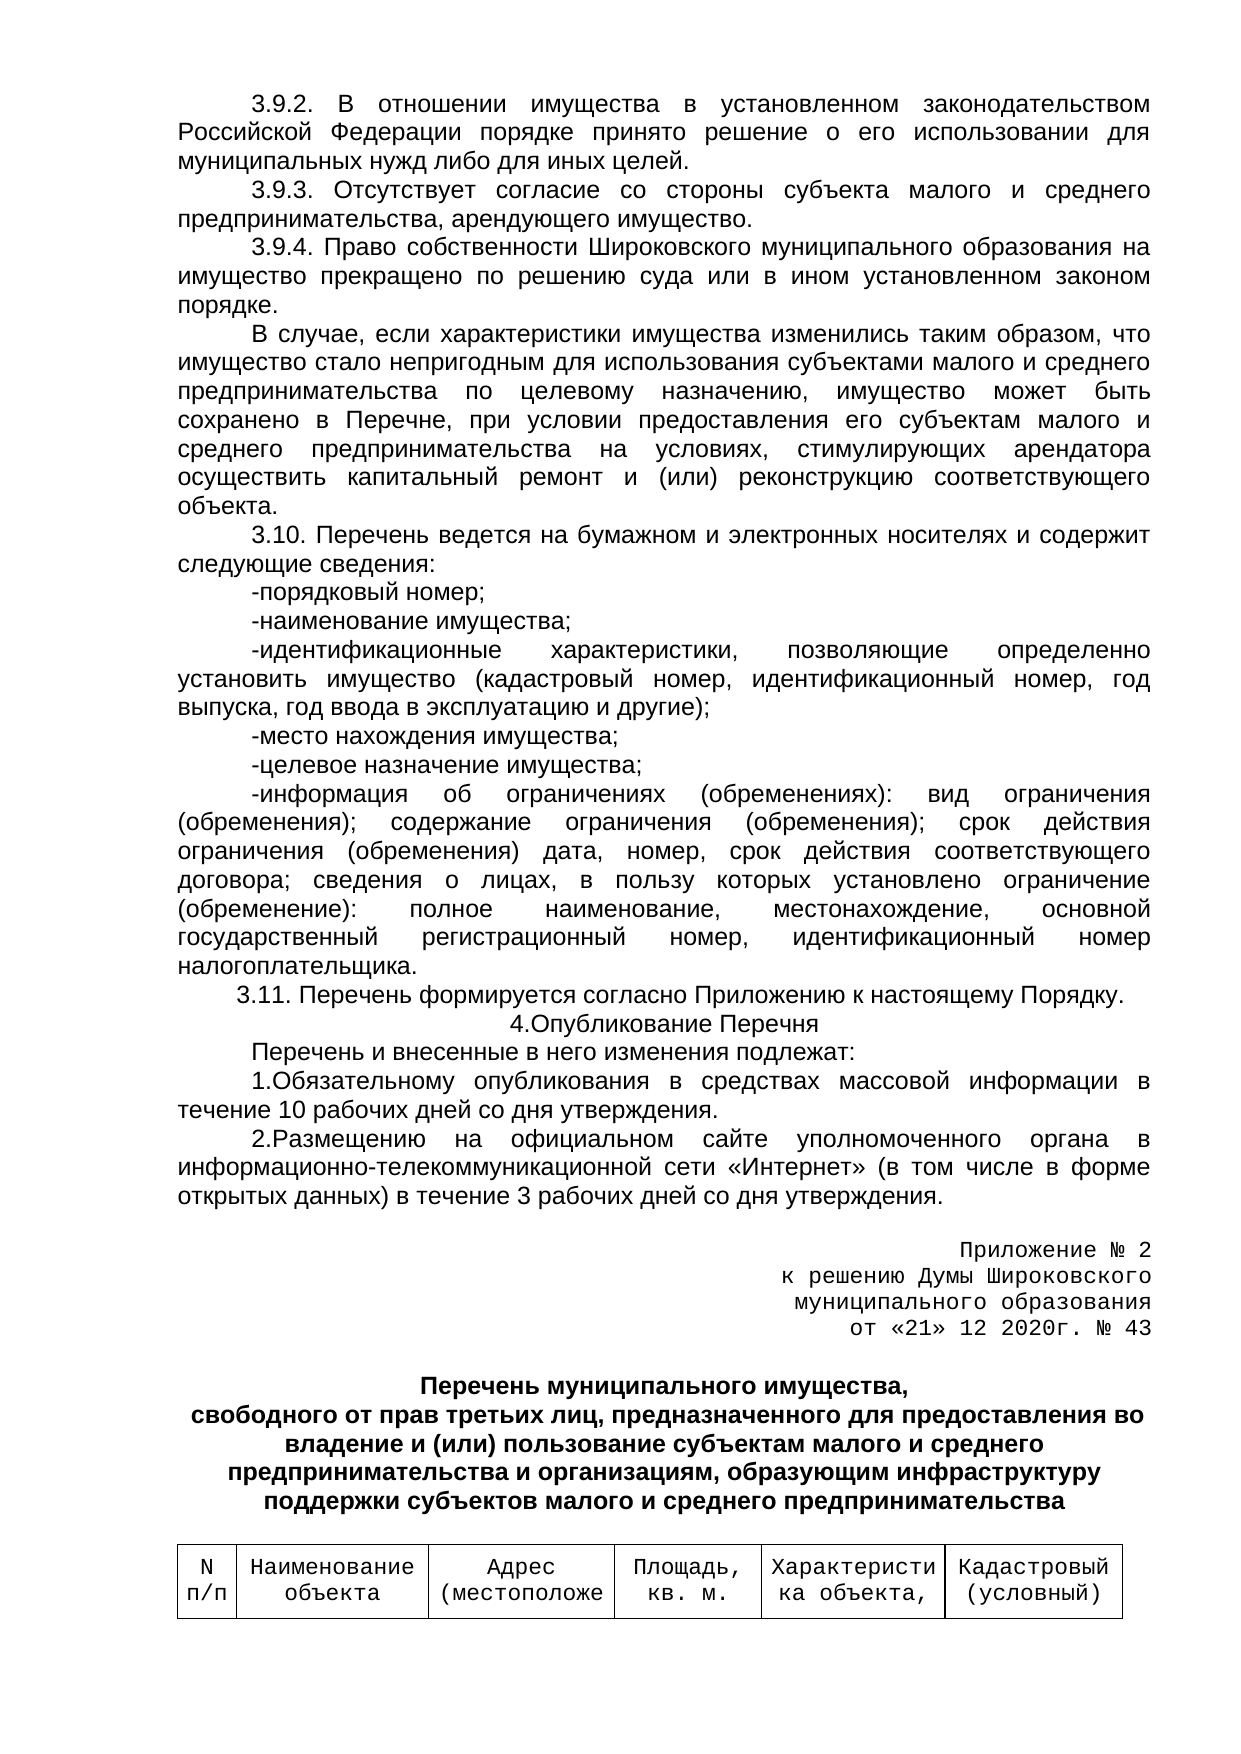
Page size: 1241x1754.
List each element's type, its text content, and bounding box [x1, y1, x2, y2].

text Перечень и внесенные в него изменения подлежат: [177, 1037, 1152, 1066]
text 3.10. Перечень ведется на бумажном и электронных носителях и содержит следующие сведения: [177, 520, 1152, 577]
text 2.Размещению на официальном сайте уполномоченного органа в информационно-телекоммуникационной сети «Интернет» (в том числе в форме открытых данных) в течение 3 рабочих дней со дня утверждения. [177, 1124, 1152, 1210]
text к решению Думы Широковского [177, 1264, 1152, 1291]
text Приложение № 2 [177, 1239, 1152, 1264]
text -место нахождения имущества; [177, 721, 1152, 750]
text -информация об ограничениях (обременениях): вид ограничения (обременения); содержание ограничения (обременения); срок действия ограничения (обременения) дата, номер, срок действия соответствующего договора; сведения о лицах, в пользу которых установлено ограничение (обременение): полное наименование, местонахождение, основной государственный регистрационный номер, идентификационный номер налогоплательщика. [177, 779, 1152, 980]
text 1.Обязательному опубликования в средствах массовой информации в течение 10 рабочих дней со дня утверждения. [177, 1066, 1152, 1124]
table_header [946, 1545, 1122, 1618]
text 3.9.4. Право собственности Широковского муниципального образования на имущество прекращено по решению суда или в ином установленном законом порядке. [177, 232, 1152, 319]
text муниципального образования [177, 1291, 1152, 1316]
text 3.9.2. В отношении имущества в установленном законодательством Российской Федерации порядке принято решение о его использовании для муниципальных нужд либо для иных целей. [177, 89, 1152, 175]
text 3.9.3. Отсутствует согласие со стороны субъекта малого и среднего предпринимательства, арендующего имущество. [177, 175, 1152, 232]
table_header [429, 1545, 614, 1618]
table_header N п/п [178, 1545, 236, 1618]
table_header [762, 1545, 944, 1618]
text -наименование имущества; [177, 606, 1152, 635]
text -целевое назначение имущества; [177, 750, 1152, 779]
text -порядковый номер; [177, 577, 1152, 606]
text 3.11. Перечень формируется согласно Приложению к настоящему Порядку. [177, 980, 1152, 1009]
text свободного от прав третьих лиц, предназначенного для предоставления во владение и (или) пользование субъектам малого и среднего предпринимательства и организациям, образующим инфраструктуру поддержки субъектов малого и среднего предпринимательства [177, 1400, 1152, 1515]
text -идентификационные характеристики, позволяющие определенно установить имущество (кадастровый номер, идентификационный номер, год выпуска, год ввода в эксплуатацию и другие); [177, 635, 1152, 721]
text от «21» 12 2020г. № 43 [177, 1316, 1152, 1342]
text 4.Опубликование Перечня [177, 1009, 1152, 1037]
table_header Площадь, кв. м. [615, 1545, 761, 1618]
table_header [237, 1545, 428, 1618]
text Перечень муниципального имущества, [177, 1371, 1152, 1400]
text В случае, если характеристики имущества изменились таким образом, что имущество стало непригодным для использования субъектами малого и среднего предпринимательства по целевому назначению, имущество может быть сохранено в Перечне, при условии предоставления его субъектам малого и среднего предпринимательства на условиях, стимулирующих арендатора осуществить капитальный ремонт и (или) реконструкцию соответствующего объекта. [177, 319, 1152, 520]
